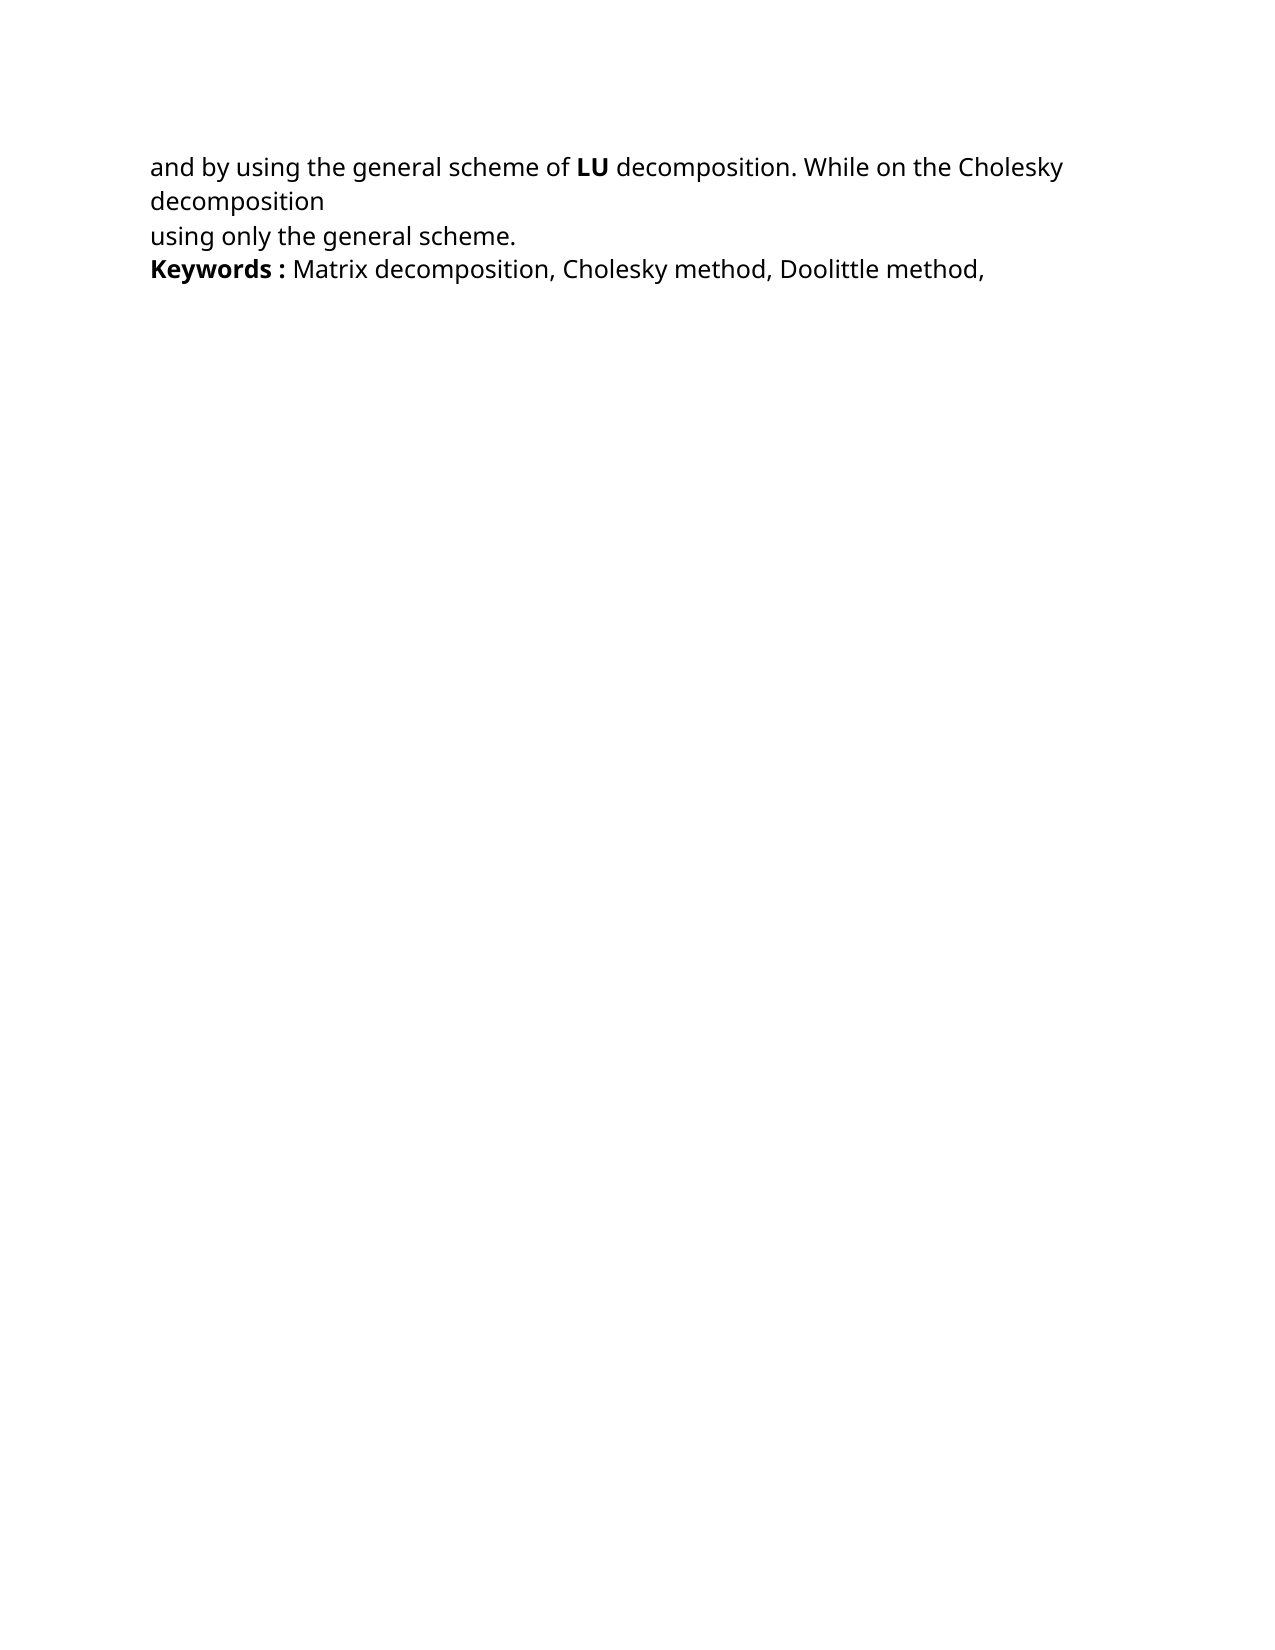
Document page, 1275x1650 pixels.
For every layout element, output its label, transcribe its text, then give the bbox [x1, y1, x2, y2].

text Keywords : Matrix decomposition, Cholesky method, Doolittle method, [150, 252, 1125, 286]
text using only the general scheme. [150, 218, 1125, 252]
text and by using the general scheme of LU decomposition. While on the Cholesky decomposition [150, 150, 1125, 218]
